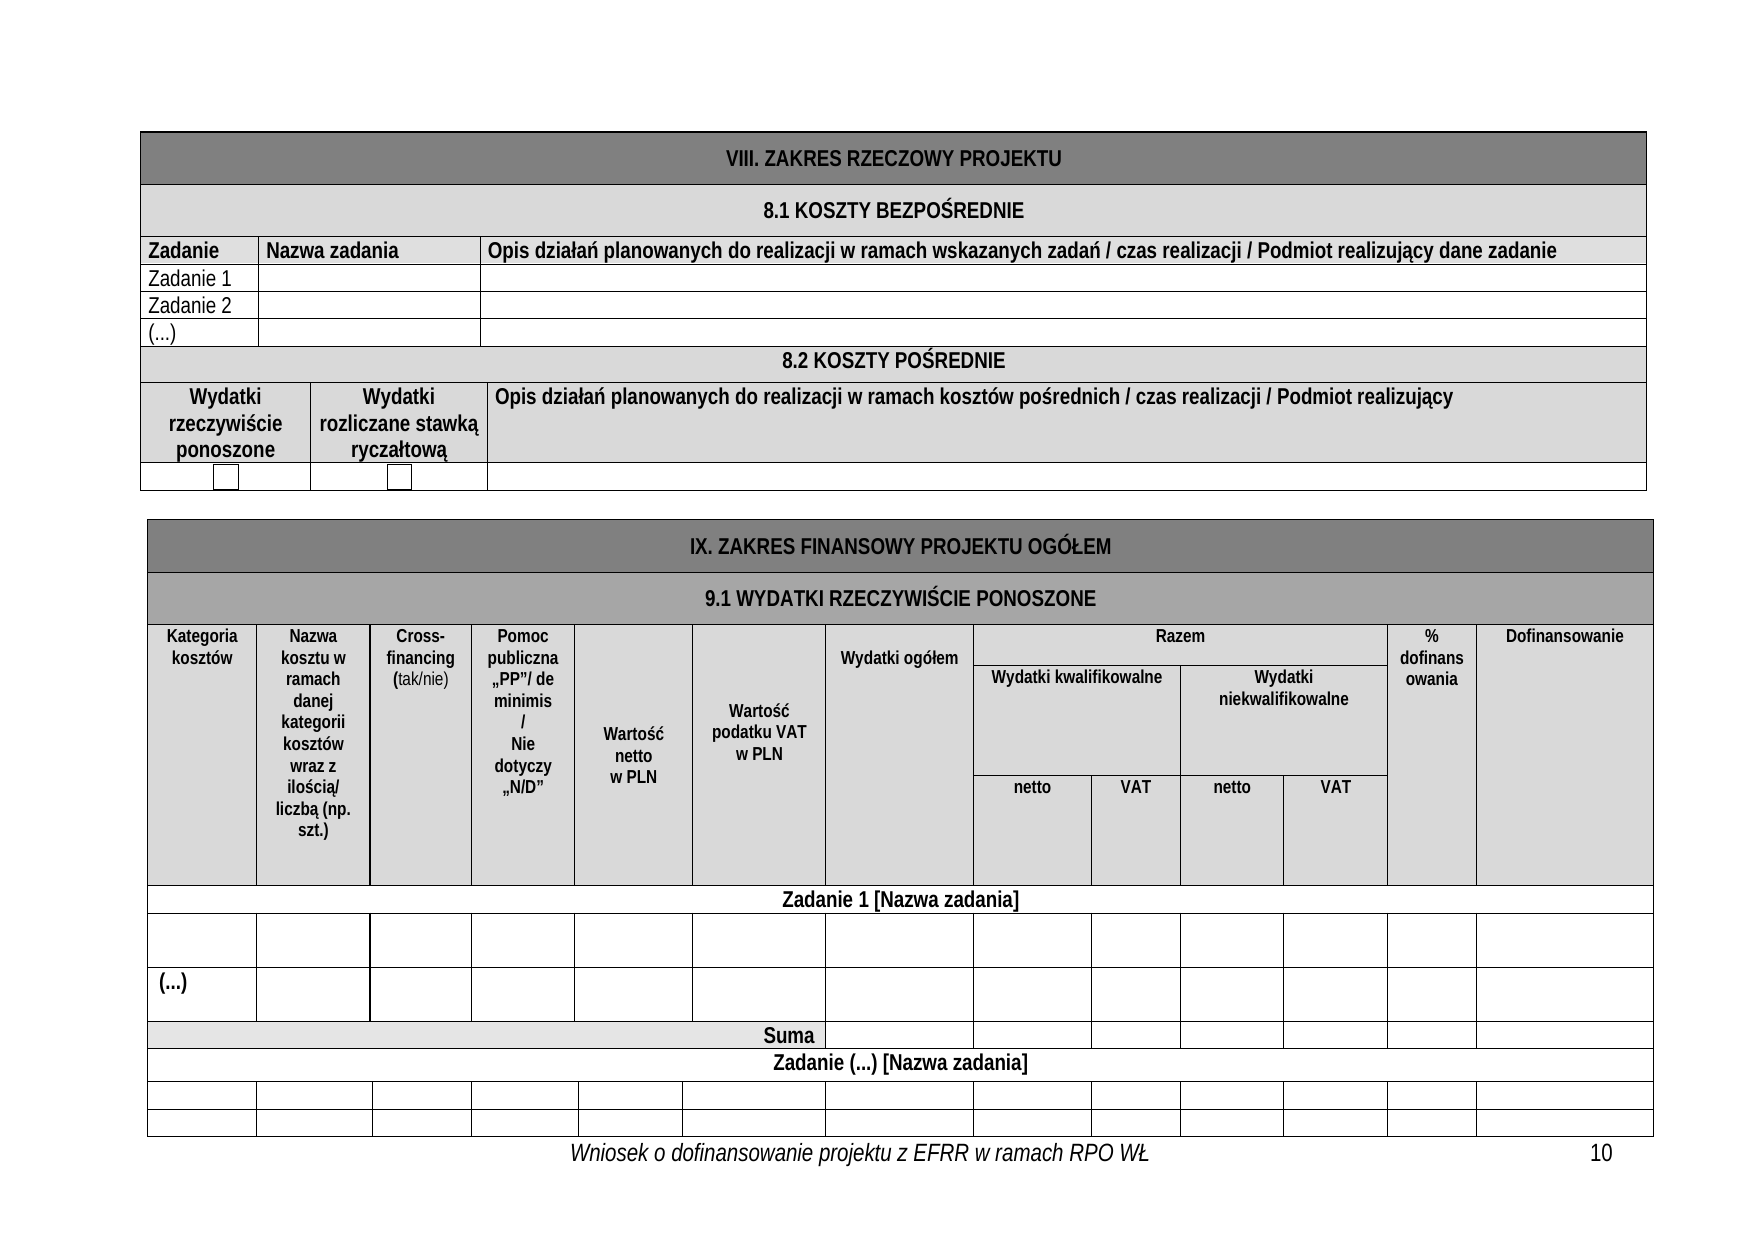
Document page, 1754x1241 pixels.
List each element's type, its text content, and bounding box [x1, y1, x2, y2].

table_cell [373, 1082, 471, 1109]
table_cell [575, 968, 692, 1021]
table_cell [1477, 1110, 1653, 1136]
table_cell [693, 968, 825, 1021]
table_cell Nazwa zadania [259, 237, 480, 263]
table_cell 8.1 KOSZTY BEZPOŚREDNIE [141, 185, 1646, 236]
table_cell [472, 968, 574, 1021]
table_cell [481, 265, 1646, 291]
table_cell [481, 292, 1646, 318]
table_cell [1284, 1082, 1387, 1109]
table_cell [257, 1082, 372, 1109]
table_cell [1092, 1022, 1180, 1048]
table_cell netto [1181, 776, 1283, 885]
table_cell [259, 265, 480, 291]
table_cell [826, 1022, 973, 1048]
table_cell [371, 914, 471, 967]
table_cell Cross-financing (tak/nie) [371, 625, 471, 885]
table_cell [257, 1110, 372, 1136]
table_cell Wydatki niekwalifikowalne [1181, 666, 1387, 775]
table_cell [1284, 1022, 1387, 1048]
table_cell [1284, 968, 1387, 1021]
table_cell [472, 1082, 578, 1109]
table_cell [1092, 968, 1180, 1021]
table_cell [1284, 914, 1387, 967]
table_cell [1092, 1082, 1180, 1109]
table_cell [1181, 1110, 1283, 1136]
table_cell Wydatki ogółem [826, 625, 973, 885]
table_cell [826, 968, 973, 1021]
table_cell Wydatki rozliczane stawką ryczałtową [311, 383, 487, 462]
table_cell [1092, 914, 1180, 967]
table_cell Zadanie 1 [141, 265, 258, 291]
table_cell Nazwa kosztu w ramach danej kategorii kosztów wraz z ilością/ liczbą (np. szt.) [257, 625, 369, 885]
table_cell [259, 292, 480, 318]
table_cell [1388, 1110, 1476, 1136]
table_cell [974, 1082, 1091, 1109]
table_cell [1092, 1110, 1180, 1136]
table_cell [259, 319, 480, 346]
table_cell [1388, 1082, 1476, 1109]
table_cell [472, 914, 574, 967]
table_cell [1388, 914, 1476, 967]
table_cell 8.2 KOSZTY POŚREDNIE [141, 347, 1646, 382]
table_cell [488, 463, 1646, 490]
table_cell [1388, 968, 1476, 1021]
table_cell [575, 914, 692, 967]
table_cell [1477, 1022, 1653, 1048]
table_cell [481, 319, 1646, 346]
table_cell (...) [141, 319, 258, 346]
table_cell [373, 1110, 471, 1136]
table_cell [257, 914, 369, 967]
table_cell Kategoria kosztów [148, 625, 256, 885]
table_cell VAT [1092, 776, 1180, 885]
table_cell Wartość podatku VAT w PLN [693, 625, 825, 885]
table_cell % dofinansowania [1388, 625, 1476, 885]
table_cell Wartość netto w PLN [575, 625, 692, 885]
table_cell [974, 968, 1091, 1021]
table_cell [579, 1082, 682, 1109]
table_cell Zadanie 2 [141, 292, 258, 318]
table_cell [371, 968, 471, 1021]
table_cell Wydatki rzeczywiście ponoszone [141, 383, 310, 462]
table_cell [826, 914, 973, 967]
table_cell VAT [1284, 776, 1387, 885]
table_cell Opis działań planowanych do realizacji w ramach kosztów pośrednich / czas realizacji / Podmiot realizujący [488, 383, 1646, 462]
table_cell [311, 463, 487, 490]
table_cell Zadanie (...) [Nazwa zadania] [148, 1049, 1653, 1081]
table_header VIII. Zakres rzeczowy projektu [141, 133, 1646, 184]
table_cell Suma [148, 1022, 825, 1048]
table_cell [148, 1082, 256, 1109]
table_cell [683, 1110, 825, 1136]
table_cell Razem [974, 625, 1387, 665]
table_cell [826, 1110, 973, 1136]
table_cell [579, 1110, 682, 1136]
table_cell Zadanie [141, 237, 258, 263]
table_cell [1388, 1022, 1476, 1048]
table_cell [1477, 1082, 1653, 1109]
table_cell [141, 463, 310, 490]
table_cell [974, 914, 1091, 967]
table_cell [472, 1110, 578, 1136]
table_cell [257, 968, 369, 1021]
table_cell [1181, 1022, 1283, 1048]
table_cell Dofinansowanie [1477, 625, 1653, 885]
table_cell (...) [148, 968, 256, 1021]
table_cell [974, 1022, 1091, 1048]
table_cell Opis działań planowanych do realizacji w ramach wskazanych zadań / czas realizacji / Podmiot realizujący dane zadanie [481, 237, 1646, 263]
table_cell [1181, 1082, 1283, 1109]
table_cell [148, 914, 256, 967]
table_header IX. Zakres finansowy projektu ogółem [148, 520, 1653, 572]
table_cell [1477, 968, 1653, 1021]
table_cell Zadanie 1 [Nazwa zadania] [148, 886, 1653, 913]
table_cell Wydatki kwalifikowalne [974, 666, 1180, 775]
table_cell [1181, 914, 1283, 967]
table_cell [693, 914, 825, 967]
table_cell netto [974, 776, 1091, 885]
table_cell [974, 1110, 1091, 1136]
table_cell [826, 1082, 973, 1109]
table_cell [1477, 914, 1653, 967]
table_cell 9.1 Wydatki rzeczywiście ponoszone [148, 573, 1653, 624]
table_cell [683, 1082, 825, 1109]
table_cell [1181, 968, 1283, 1021]
table_cell [148, 1110, 256, 1136]
table_cell [1284, 1110, 1387, 1136]
table_cell Pomoc publiczna „PP”/ de minimis / Nie dotyczy „N/D” [472, 625, 574, 885]
